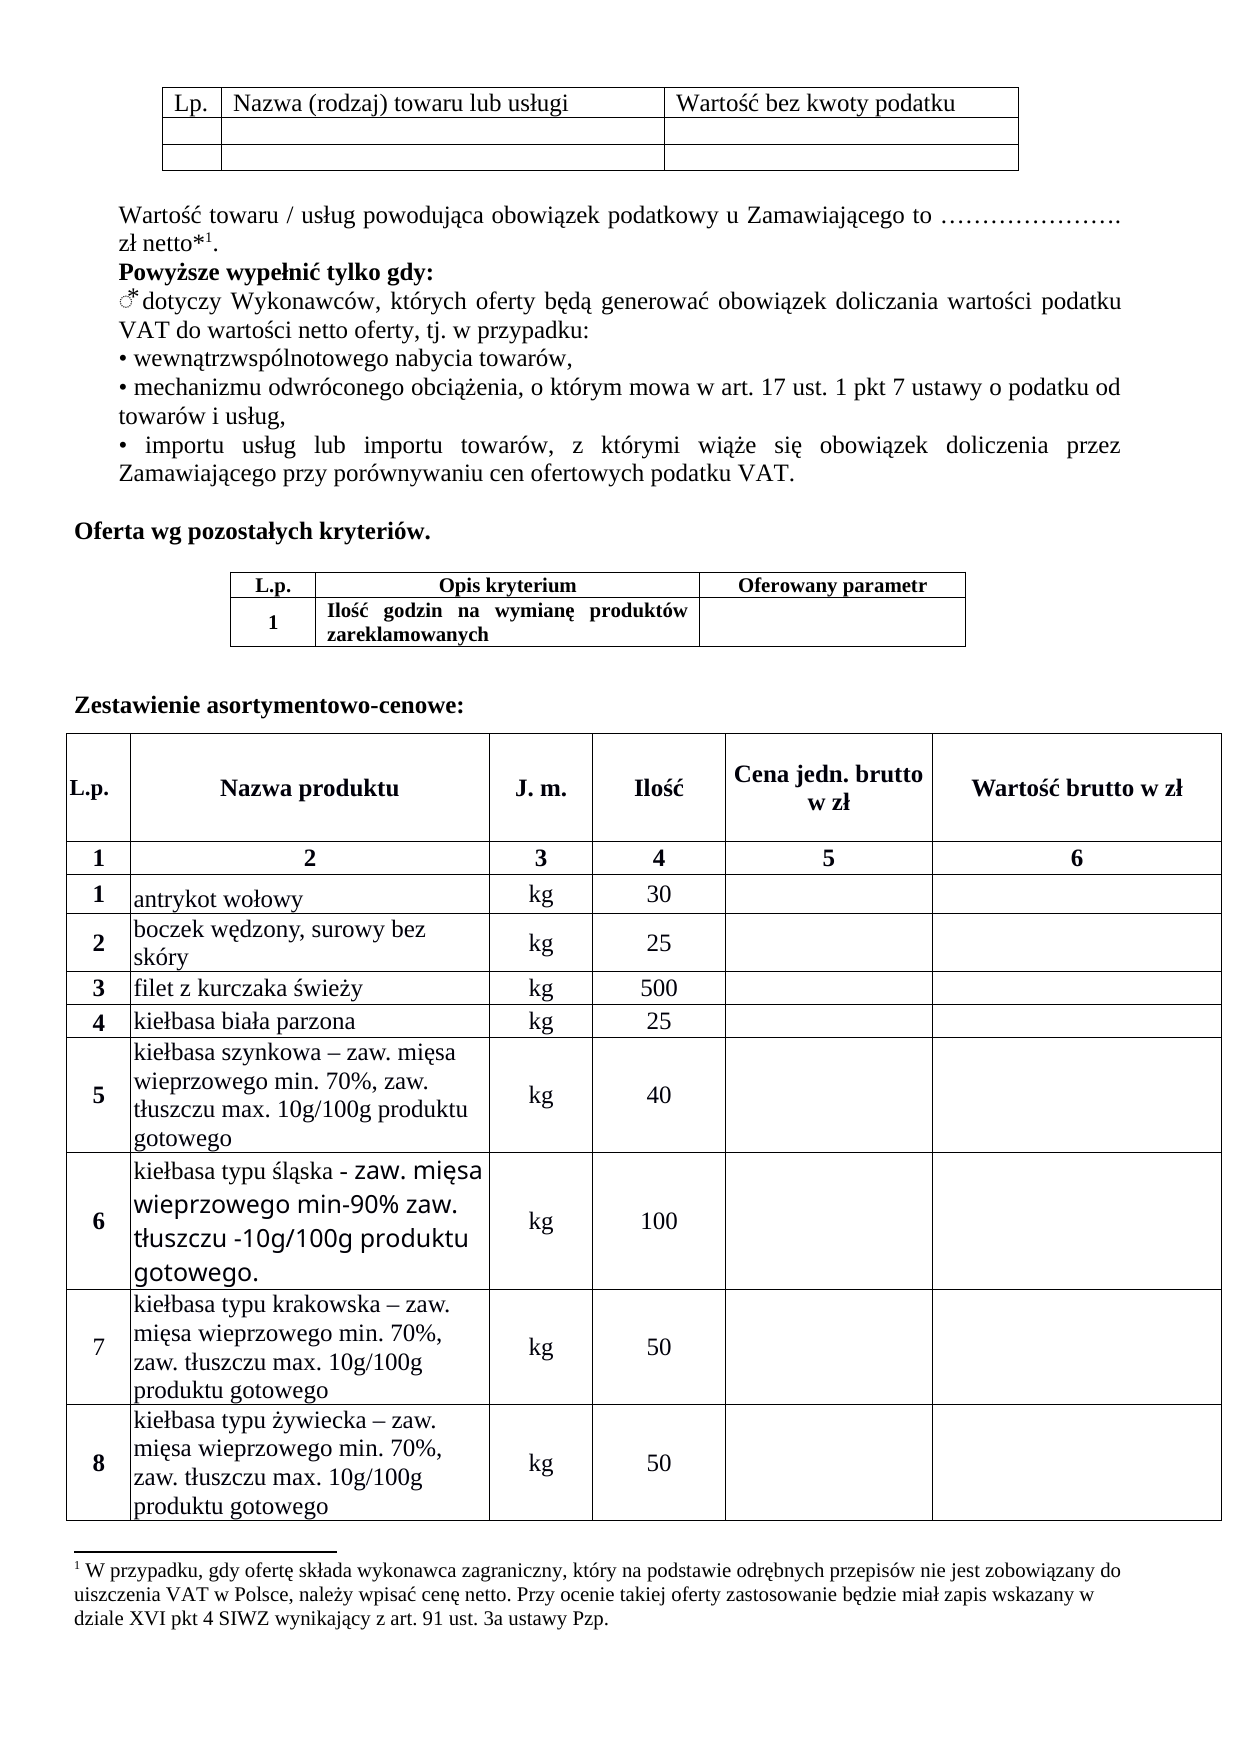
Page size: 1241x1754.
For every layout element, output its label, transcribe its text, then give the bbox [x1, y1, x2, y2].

table_cell 8 [67, 1405, 130, 1520]
table_cell kiełbasa typu krakowska – zaw. mięsa wieprzowego min. 70%, zaw. tłuszczu max. 10g/100g produktu gotowego [131, 1290, 489, 1404]
table_header J. m. [490, 734, 592, 841]
table_cell [933, 914, 1221, 971]
table_cell 1 [67, 842, 130, 874]
table_cell [665, 118, 1018, 143]
table_cell antrykot wołowy [131, 875, 489, 913]
table_cell [726, 1405, 932, 1520]
table_header L.p. [231, 573, 315, 597]
table_cell [665, 145, 1018, 170]
text • wewnątrzwspólnotowego nabycia towarów, [118, 343, 1122, 372]
table_cell kiełbasa typu żywiecka – zaw. mięsa wieprzowego min. 70%, zaw. tłuszczu max. 10g/100g produktu gotowego [131, 1405, 489, 1520]
table_cell 25 [593, 1005, 725, 1036]
table_cell 4 [593, 842, 725, 874]
table_cell [933, 1153, 1221, 1289]
table_cell kg [490, 1405, 592, 1520]
table_cell [933, 875, 1221, 913]
table_cell 1 [231, 598, 315, 646]
text Zestawienie asortymentowo-cenowe: [74, 690, 1122, 719]
table_cell kg [490, 1005, 592, 1036]
table_cell 500 [593, 972, 725, 1004]
table_cell 5 [67, 1038, 130, 1152]
table_cell 50 [593, 1290, 725, 1404]
table_cell [933, 1405, 1221, 1520]
table_cell [726, 1153, 932, 1289]
table_cell [933, 972, 1221, 1004]
table_cell kiełbasa typu śląska - zaw. mięsa wieprzowego min-90% zaw. tłuszczu -10g/100g produktu gotowego. [131, 1153, 489, 1289]
table_header Cena jedn. brutto w zł [726, 734, 932, 841]
table_cell [726, 1038, 932, 1152]
table_header Nazwa produktu [131, 734, 489, 841]
text Powyższe wypełnić tylko gdy: [118, 257, 1122, 286]
table_cell Ilość godzin na wymianę produktów zareklamowanych [316, 598, 699, 646]
text • mechanizmu odwróconego obciążenia, o którym mowa w art. 17 ust. 1 pkt 7 ustawy o podatku od towarów i usług, [118, 372, 1122, 430]
table_cell 50 [593, 1405, 725, 1520]
table_cell kg [490, 914, 592, 971]
table_cell 25 [593, 914, 725, 971]
table_header Wartość bez kwoty podatku [665, 88, 1018, 117]
table_cell 30 [593, 875, 725, 913]
table_cell boczek wędzony, surowy bez skóry [131, 914, 489, 971]
table_cell 3 [490, 842, 592, 874]
text • importu usług lub importu towarów, z którymi wiąże się obowiązek doliczenia przez Zamawiającego przy porównywaniu cen ofertowych podatku VAT. [118, 430, 1122, 487]
table_cell kg [490, 972, 592, 1004]
table_cell [726, 1290, 932, 1404]
table_cell [933, 1038, 1221, 1152]
table_cell [163, 118, 221, 143]
table_cell [222, 118, 664, 143]
table_cell kg [490, 1038, 592, 1152]
table_cell kg [490, 1290, 592, 1404]
table_cell 1 [67, 875, 130, 913]
table_cell 2 [67, 914, 130, 971]
table_cell 4 [67, 1005, 130, 1036]
table_cell [933, 1290, 1221, 1404]
table_cell [726, 972, 932, 1004]
text Oferta wg pozostałych kryteriów. [74, 516, 1122, 545]
table_header Lp. [163, 88, 221, 117]
table_cell 6 [933, 842, 1221, 874]
table_cell [726, 914, 932, 971]
table_cell 5 [726, 842, 932, 874]
table_header Nazwa (rodzaj) towaru lub usługi [222, 88, 664, 117]
table_cell [933, 1005, 1221, 1036]
table_cell 100 [593, 1153, 725, 1289]
table_cell 3 [67, 972, 130, 1004]
text ⃰ dotyczy Wykonawców, których oferty będą generować obowiązek doliczania wartości podatku VAT do wartości netto oferty, tj. w przypadku: [118, 286, 1122, 343]
table_cell [726, 875, 932, 913]
table_header Opis kryterium [316, 573, 699, 597]
table_cell 2 [131, 842, 489, 874]
table_cell 7 [67, 1290, 130, 1404]
table_cell kg [490, 875, 592, 913]
table_cell 6 [67, 1153, 130, 1289]
table_cell kiełbasa szynkowa – zaw. mięsa wieprzowego min. 70%, zaw. tłuszczu max. 10g/100g produktu gotowego [131, 1038, 489, 1152]
table_cell [726, 1005, 932, 1036]
table_header Oferowany parametr [700, 573, 965, 597]
table_cell [700, 598, 965, 646]
table_header L.p. [67, 734, 130, 841]
table_header Wartość brutto w zł [933, 734, 1221, 841]
table_cell kg [490, 1153, 592, 1289]
table_cell [222, 145, 664, 170]
table_cell [163, 145, 221, 170]
table_cell 40 [593, 1038, 725, 1152]
table_header Ilość [593, 734, 725, 841]
table_cell kiełbasa biała parzona [131, 1005, 489, 1036]
text Wartość towaru / usług powodująca obowiązek podatkowy u Zamawiającego to …………………. zł netto*. [118, 200, 1122, 257]
table_cell filet z kurczaka świeży [131, 972, 489, 1004]
